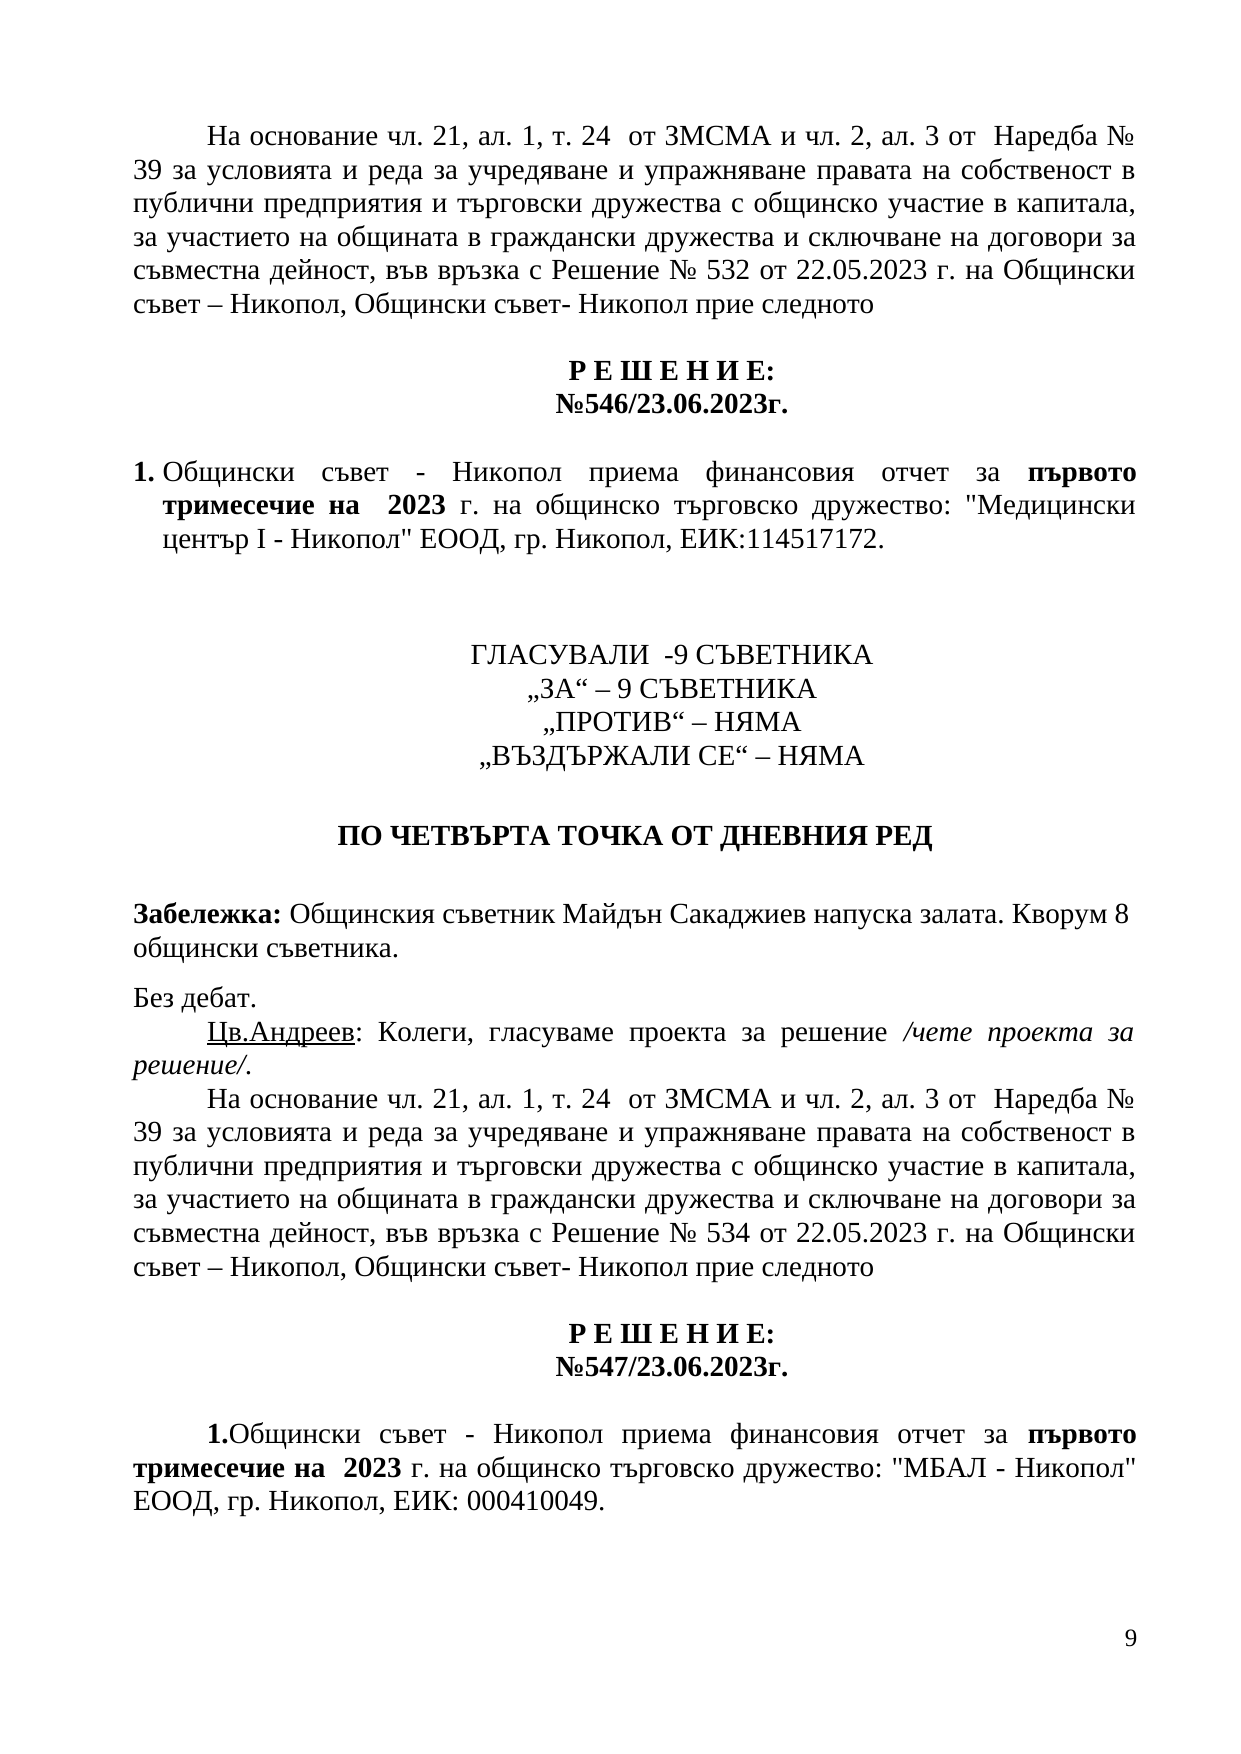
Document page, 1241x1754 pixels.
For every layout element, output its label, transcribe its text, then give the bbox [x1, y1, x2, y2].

list Общински съвет - Никопол приема финансовия отчет за първото тримесечие на 2023 г. на общинско търговско дружество: "Медицински център I - Никопол" ЕООД, гр. Никопол, ЕИК:114517172. [133, 454, 1137, 554]
text Р Е Ш Е Н И Е: [133, 1316, 1137, 1349]
text Р Е Ш Е Н И Е: [133, 353, 1137, 387]
text Забележка: Общинския съветник Майдън Сакаджиев напуска залата. Кворум 8 общински съветника. [133, 897, 1137, 964]
text №546/23.06.2023г. [133, 387, 1137, 420]
text 1.Общински съвет - Никопол приема финансовия отчет за първото тримесечие на 2023 г. на общинско търговско дружество: "МБАЛ - Никопол" ЕООД, гр. Никопол, ЕИК: 000410049. [133, 1416, 1137, 1517]
text На основание чл. 21, ал. 1, т. 24 от ЗМСМА и чл. 2, ал. 3 от Наредба № 39 за условията и реда за учредяване и упражняване правата на собственост в публични предприятия и търговски дружества с общинско участие в капитала, за участието на общината в граждански дружества и сключване на договори за съвместна дейност, във връзка с Решение № 534 от 22.05.2023 г. на Общински съвет – Никопол, Общински съвет- Никопол прие следното [133, 1081, 1137, 1282]
text ПО ЧЕТВЪРТА ТОЧКА ОТ ДНЕВНИЯ РЕД [133, 818, 1137, 852]
text Цв.Андреев: Колеги, гласуваме проекта за решение /чете проекта за решение/. [133, 1014, 1137, 1081]
text №547/23.06.2023г. [133, 1349, 1137, 1383]
text На основание чл. 21, ал. 1, т. 24 от ЗМСМА и чл. 2, ал. 3 от Наредба № 39 за условията и реда за учредяване и упражняване правата на собственост в публични предприятия и търговски дружества с общинско участие в капитала, за участието на общината в граждански дружества и сключване на договори за съвместна дейност, във връзка с Решение № 532 от 22.05.2023 г. на Общински съвет – Никопол, Общински съвет- Никопол прие следното [133, 118, 1137, 319]
text „ЗА“ – 9 СЪВЕТНИКА [133, 671, 1137, 704]
text „ВЪЗДЪРЖАЛИ СЕ“ – НЯМА [133, 738, 1137, 771]
text „ПРОТИВ“ – НЯМА [133, 704, 1137, 738]
text Без дебат. [133, 980, 1137, 1014]
text ГЛАСУВАЛИ -9 СЪВЕТНИКА [133, 637, 1137, 671]
